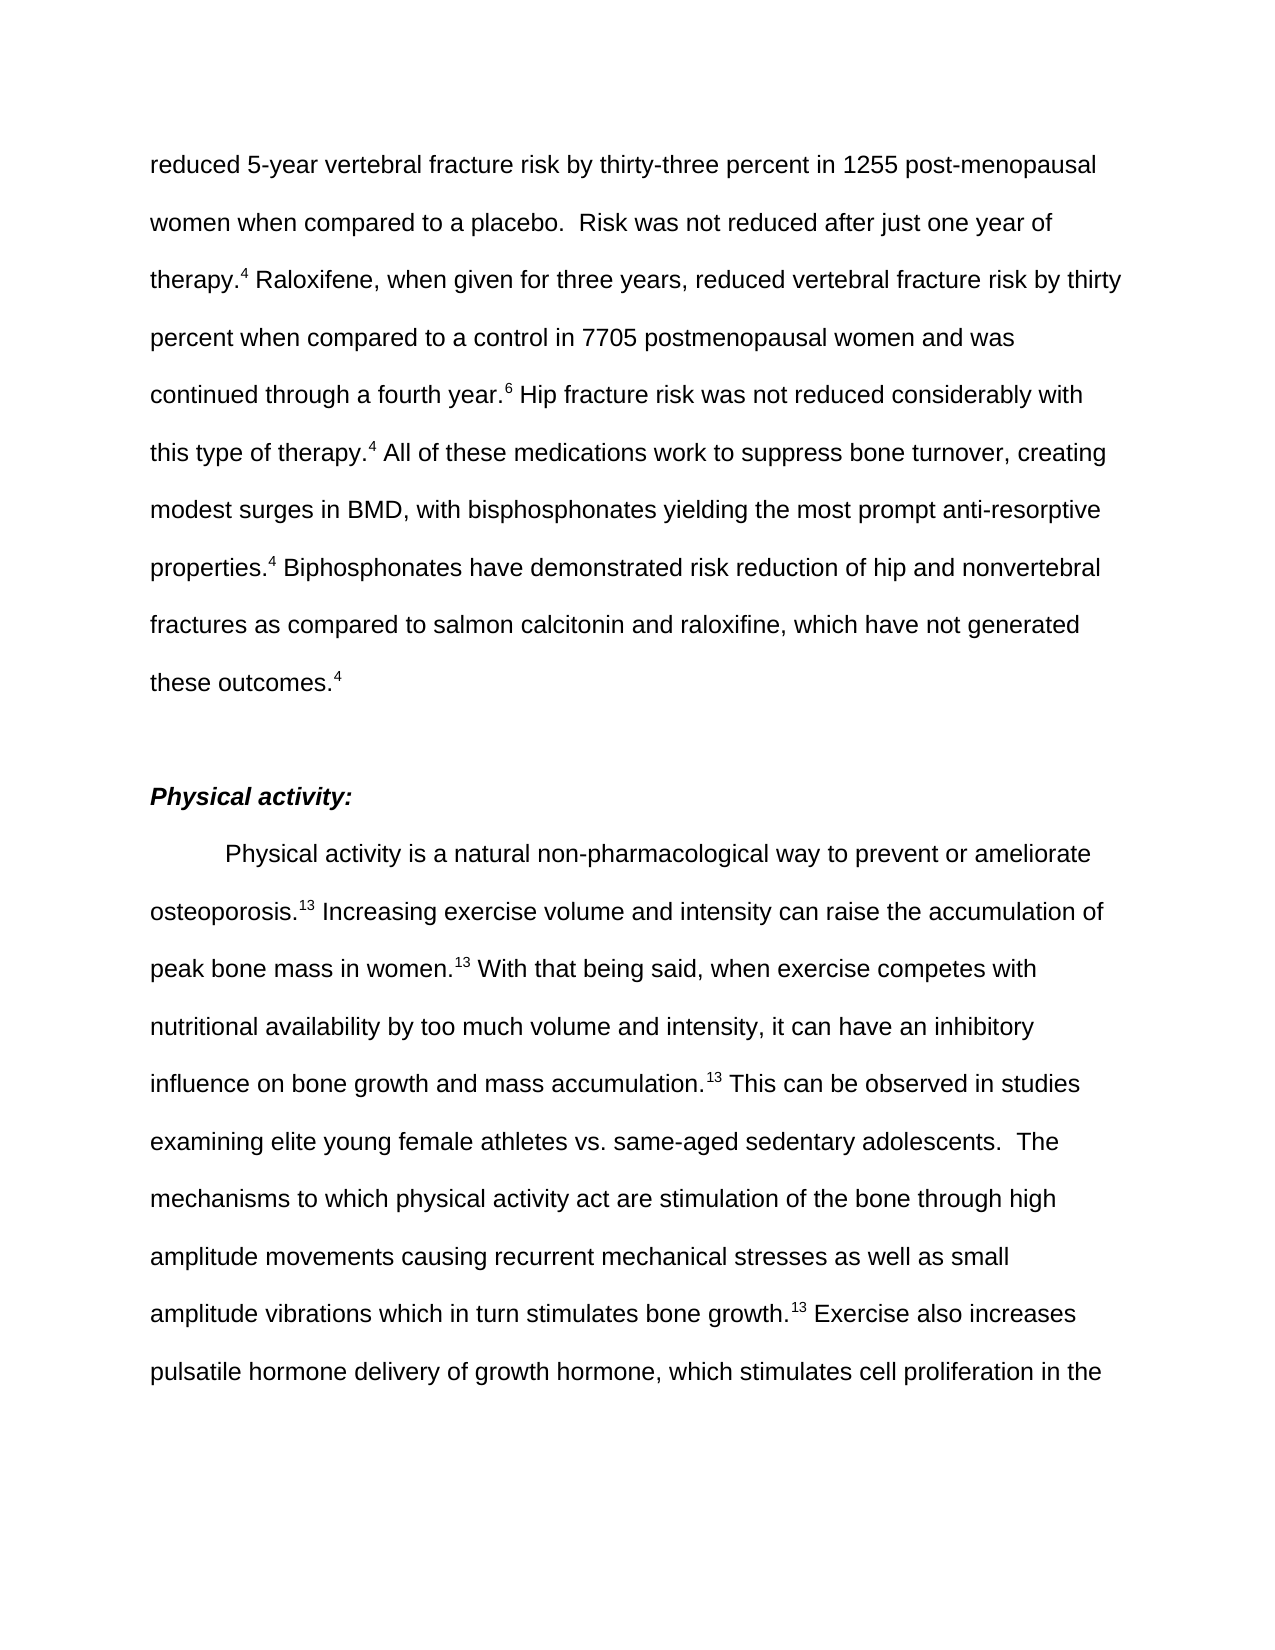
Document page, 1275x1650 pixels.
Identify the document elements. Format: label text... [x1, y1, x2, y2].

text Physical activity: [150, 782, 1125, 811]
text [150, 150, 1125, 696]
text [150, 839, 1125, 1386]
